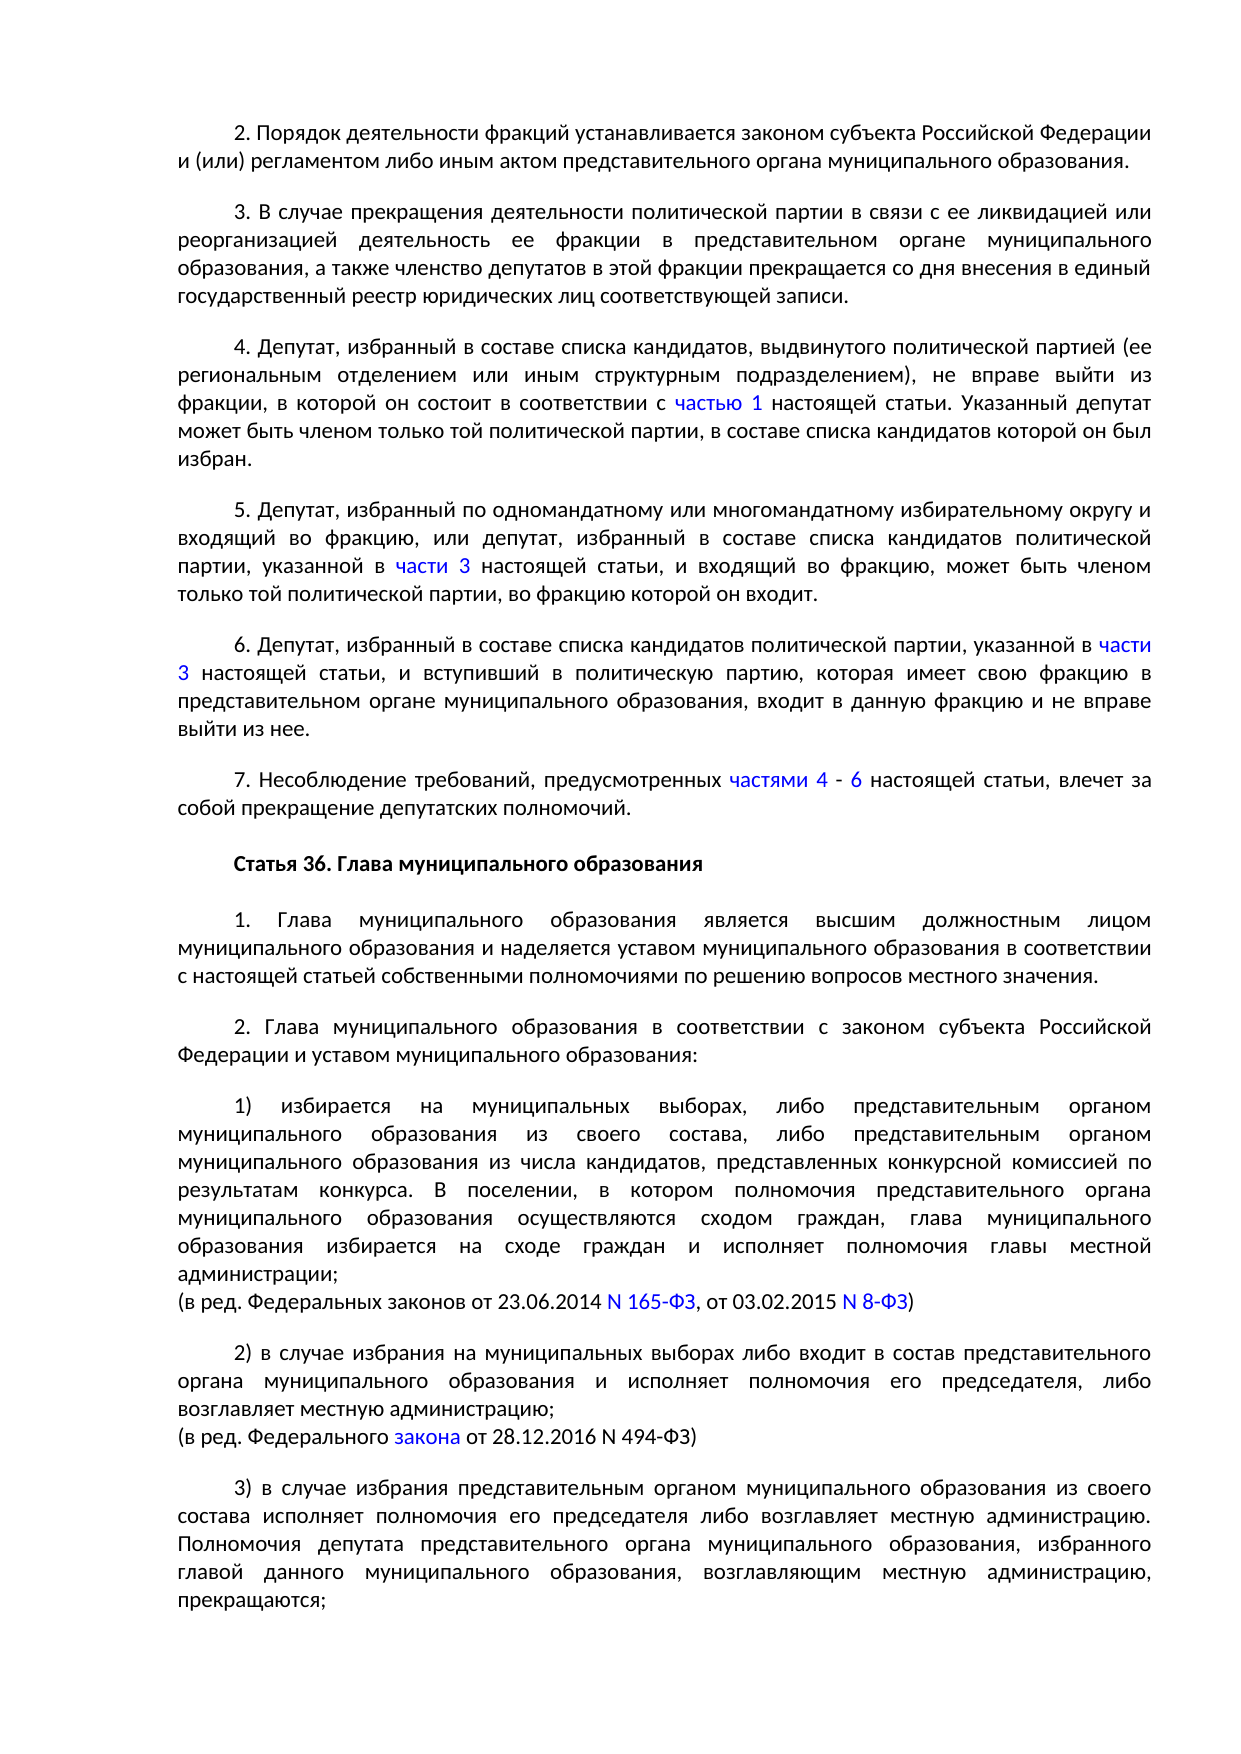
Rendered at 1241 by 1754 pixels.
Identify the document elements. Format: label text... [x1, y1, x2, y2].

text 1. Глава муниципального образования является высшим должностным лицом муниципального образования и наделяется уставом муниципального образования в соответствии с настоящей статьей собственными полномочиями по решению вопросов местного значения. [177, 905, 1152, 989]
text 1) избирается на муниципальных выборах, либо представительным органом муниципального образования из своего состава, либо представительным органом муниципального образования из числа кандидатов, представленных конкурсной комиссией по результатам конкурса. В поселении, в котором полномочия представительного органа муниципального образования осуществляются сходом граждан, глава муниципального образования избирается на сходе граждан и исполняет полномочия главы местной администрации; [177, 1091, 1152, 1287]
text (в ред. Федерального закона от 28.12.2016 N 494-ФЗ) [177, 1422, 1152, 1450]
text 5. Депутат, избранный по одномандатному или многомандатному избирательному округу и входящий во фракцию, или депутат, избранный в составе списка кандидатов политической партии, указанной в части 3 настоящей статьи, и входящий во фракцию, может быть членом только той политической партии, во фракцию которой он входит. [177, 495, 1152, 607]
text 2) в случае избрания на муниципальных выборах либо входит в состав представительного органа муниципального образования и исполняет полномочия его председателя, либо возглавляет местную администрацию; [177, 1338, 1152, 1422]
text 3. В случае прекращения деятельности политической партии в связи с ее ликвидацией или реорганизацией деятельность ее фракции в представительном органе муниципального образования, а также членство депутатов в этой фракции прекращается со дня внесения в единый государственный реестр юридических лиц соответствующей записи. [177, 197, 1152, 309]
text 2. Порядок деятельности фракций устанавливается законом субъекта Российской Федерации и (или) регламентом либо иным актом представительного органа муниципального образования. [177, 118, 1152, 174]
text 2. Глава муниципального образования в соответствии с законом субъекта Российской Федерации и уставом муниципального образования: [177, 1012, 1152, 1068]
text 4. Депутат, избранный в составе списка кандидатов, выдвинутого политической партией (ее региональным отделением или иным структурным подразделением), не вправе выйти из фракции, в которой он состоит в соответствии с частью 1 настоящей статьи. Указанный депутат может быть членом только той политической партии, в составе списка кандидатов которой он был избран. [177, 332, 1152, 472]
text (в ред. Федеральных законов от 23.06.2014 N 165-ФЗ, от 03.02.2015 N 8-ФЗ) [177, 1287, 1152, 1315]
text 7. Несоблюдение требований, предусмотренных частями 4 - 6 настоящей статьи, влечет за собой прекращение депутатских полномочий. [177, 765, 1152, 821]
title Статья 36. Глава муниципального образования [177, 849, 1152, 877]
text 3) в случае избрания представительным органом муниципального образования из своего состава исполняет полномочия его председателя либо возглавляет местную администрацию. Полномочия депутата представительного органа муниципального образования, избранного главой данного муниципального образования, возглавляющим местную администрацию, прекращаются; [177, 1473, 1152, 1613]
text 6. Депутат, избранный в составе списка кандидатов политической партии, указанной в части 3 настоящей статьи, и вступивший в политическую партию, которая имеет свою фракцию в представительном органе муниципального образования, входит в данную фракцию и не вправе выйти из нее. [177, 630, 1152, 742]
